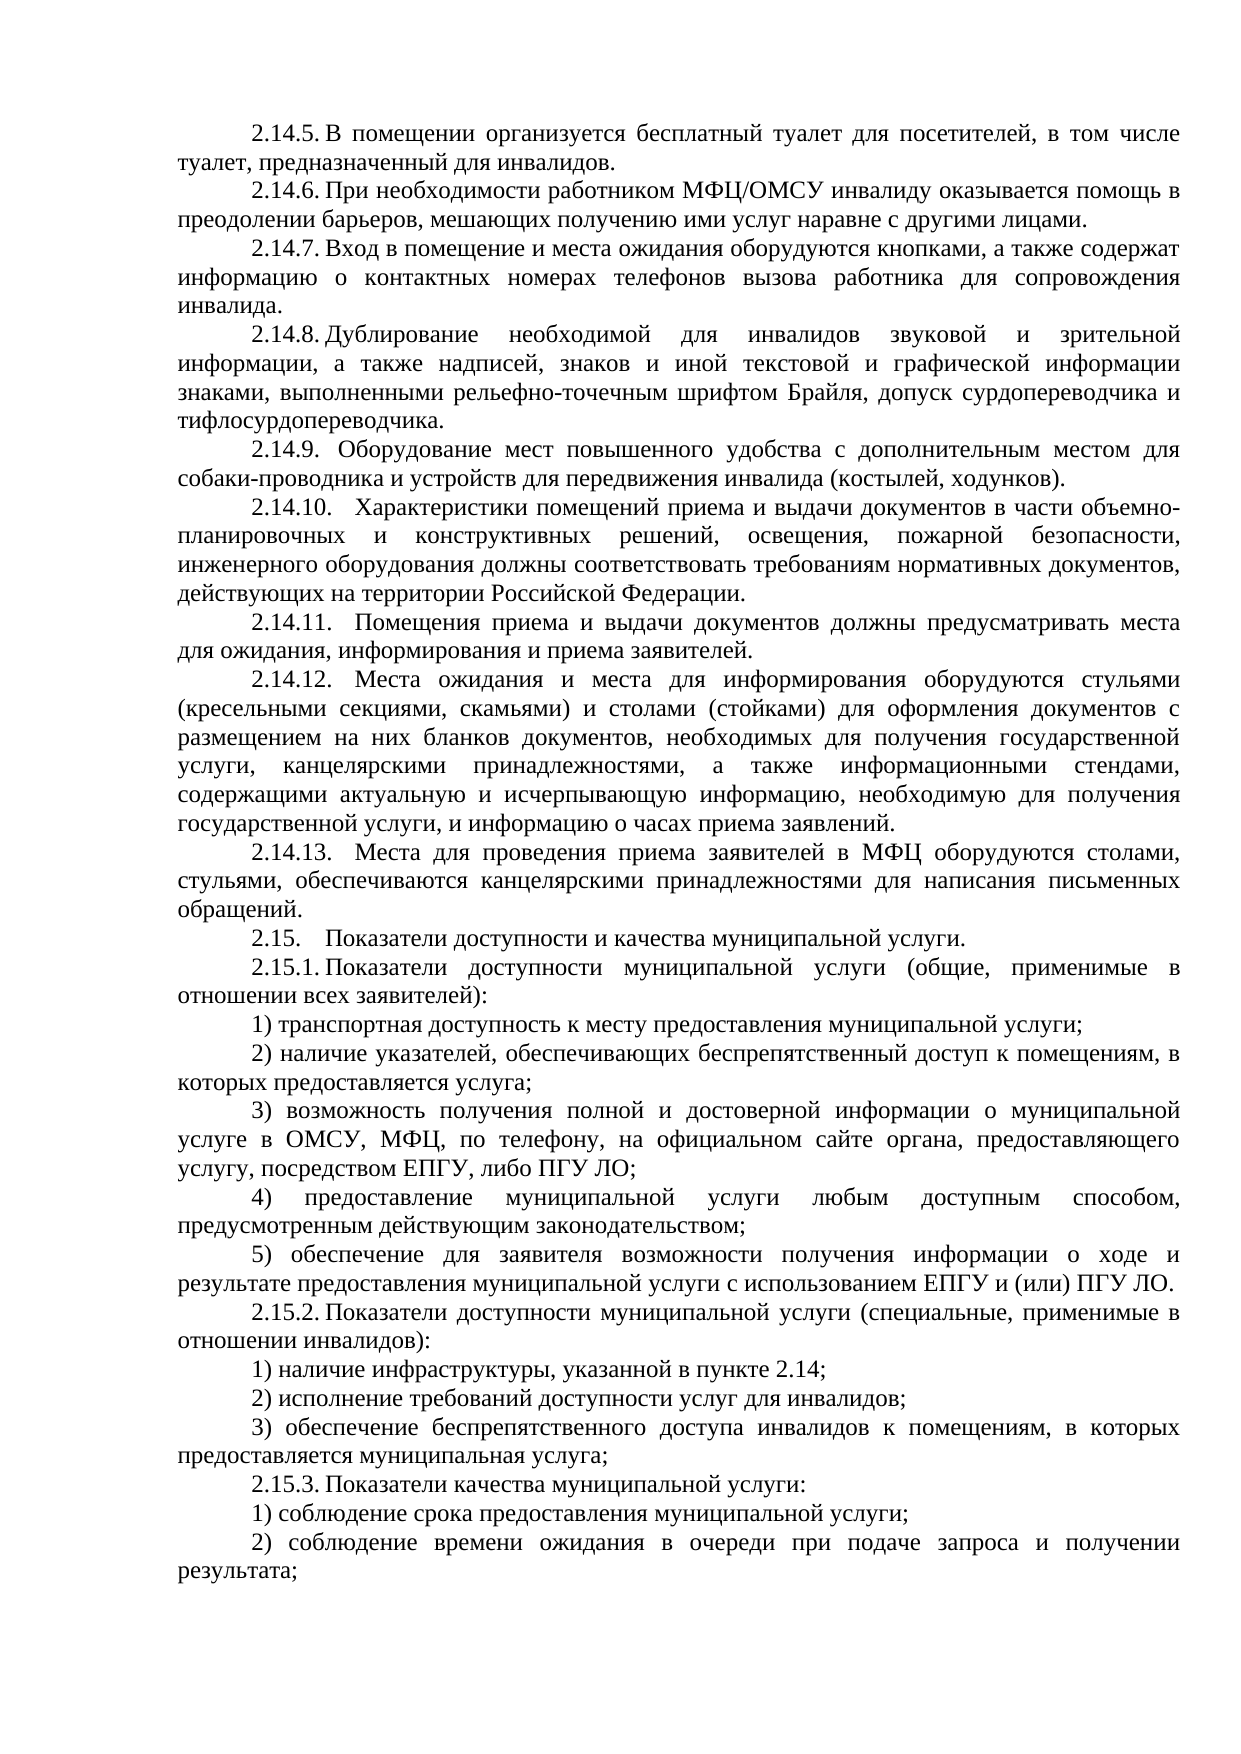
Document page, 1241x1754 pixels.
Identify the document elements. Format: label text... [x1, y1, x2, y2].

list Показатели доступности муниципальной услуги (специальные, применимые в отношении инвалидов): [177, 1297, 1181, 1354]
text 3) возможность получения полной и достоверной информации о муниципальной услуге в ОМСУ, МФЦ, по телефону, на официальном сайте органа, предоставляющего услугу, посредством ЕПГУ, либо ПГУ ЛО; [177, 1096, 1181, 1182]
list Вход в помещение и места ожидания оборудуются кнопками, а также содержат информацию о контактных номерах телефонов вызова работника для сопровождения инвалида. [177, 233, 1181, 319]
list Места для проведения приема заявителей в МФЦ оборудуются столами, стульями, обеспечиваются канцелярскими принадлежностями для написания письменных обращений. [177, 837, 1181, 923]
list При необходимости работником МФЦ/ОМСУ инвалиду оказывается помощь в преодолении барьеров, мешающих получению ими услуг наравне с другими лицами. [177, 176, 1181, 233]
text 1) наличие инфраструктуры, указанной в пункте 2.14; [177, 1354, 1181, 1383]
text 1) соблюдение срока предоставления муниципальной услуги; [177, 1498, 1181, 1527]
list Оборудование мест повышенного удобства с дополнительным местом для собаки-проводника и устройств для передвижения инвалида (костылей, ходунков). [177, 434, 1181, 492]
list Показатели доступности муниципальной услуги (общие, применимые в отношении всех заявителей): [177, 952, 1181, 1009]
text 1) транспортная доступность к месту предоставления муниципальной услуги; [177, 1009, 1181, 1038]
list Характеристики помещений приема и выдачи документов в части объемно-планировочных и конструктивных решений, освещения, пожарной безопасности, инженерного оборудования должны соответствовать требованиям нормативных документов, действующих на территории Российской Федерации. [177, 492, 1181, 607]
list Дублирование необходимой для инвалидов звуковой и зрительной информации, а также надписей, знаков и иной текстовой и графической информации знаками, выполненными рельефно-точечным шрифтом Брайля, допуск сурдопереводчика и тифлосурдопереводчика. [177, 319, 1181, 434]
text 2) исполнение требований доступности услуг для инвалидов; [177, 1383, 1181, 1412]
text 5) обеспечение для заявителя возможности получения информации о ходе и результате предоставления муниципальной услуги с использованием ЕПГУ и (или) ПГУ ЛО. [177, 1239, 1181, 1297]
text 2) наличие указателей, обеспечивающих беспрепятственный доступ к помещениям, в которых предоставляется услуга; [177, 1038, 1181, 1096]
list Показатели качества муниципальной услуги: [177, 1469, 1181, 1498]
list Помещения приема и выдачи документов должны предусматривать места для ожидания, информирования и приема заявителей. [177, 607, 1181, 664]
list Показатели доступности и качества муниципальной услуги. [177, 923, 1181, 952]
list Места ожидания и места для информирования оборудуются стульями (кресельными секциями, скамьями) и столами (стойками) для оформления документов с размещением на них бланков документов, необходимых для получения государственной услуги, канцелярскими принадлежностями, а также информационными стендами, содержащими актуальную и исчерпывающую информацию, необходимую для получения государственной услуги, и информацию о часах приема заявлений. [177, 664, 1181, 837]
list В помещении организуется бесплатный туалет для посетителей, в том числе туалет, предназначенный для инвалидов. [177, 118, 1181, 176]
text 3) обеспечение беспрепятственного доступа инвалидов к помещениям, в которых предоставляется муниципальная услуга; [177, 1412, 1181, 1469]
text 2) соблюдение времени ожидания в очереди при подаче запроса и получении результата; [177, 1527, 1181, 1584]
text 4) предоставление муниципальной услуги любым доступным способом, предусмотренным действующим законодательством; [177, 1182, 1181, 1239]
